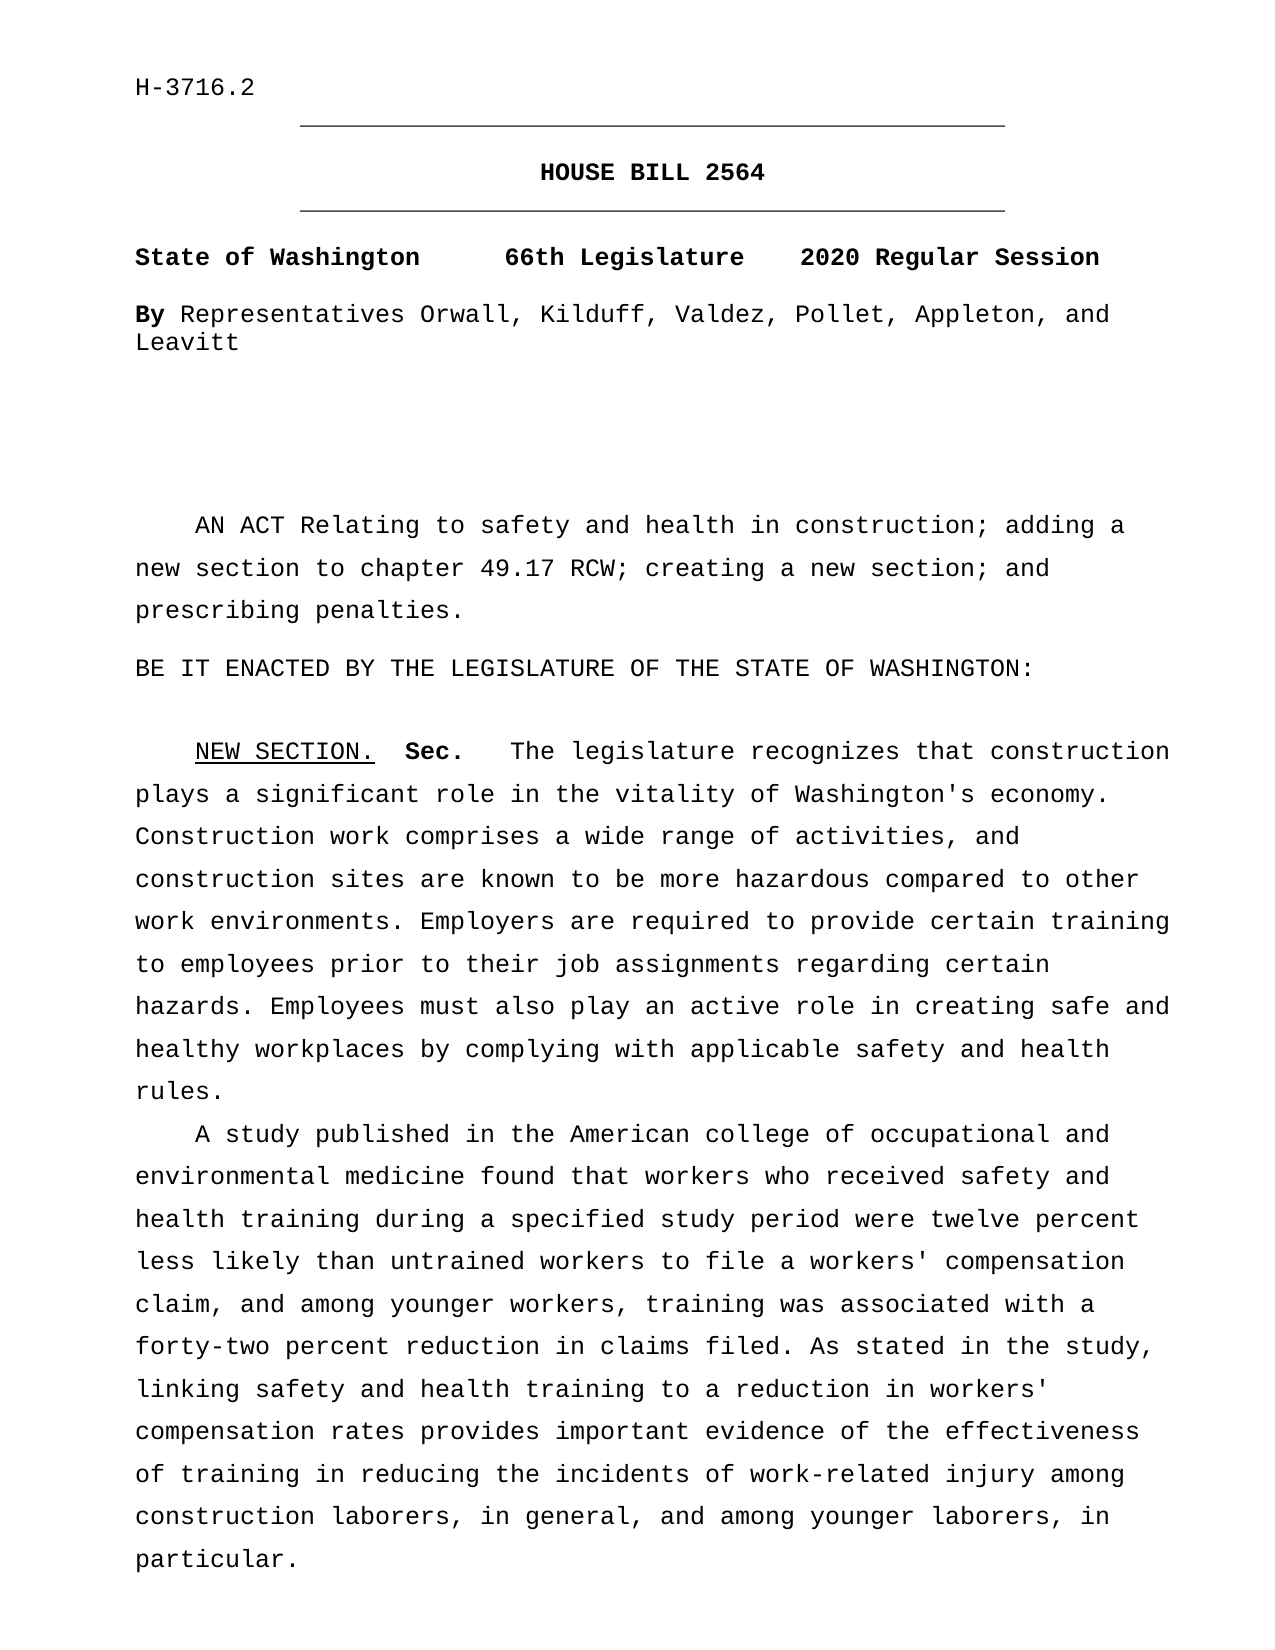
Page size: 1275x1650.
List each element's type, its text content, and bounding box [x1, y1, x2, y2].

text HOUSE BILL 2564 [135, 160, 1170, 188]
text State of Washington 66th Legislature 2020 Regular Session [135, 245, 1170, 273]
text By Representatives Orwall, Kilduff, Valdez, Pollet, Appleton, and Leavitt [135, 302, 1170, 358]
text _______________________________________________ [135, 103, 1170, 132]
text _______________________________________________ [135, 188, 1170, 217]
text H-3716.2 [135, 75, 1170, 103]
text AN ACT Relating to safety and health in construction; adding a new section to chapter 49.17 RCW; creating a new section; and prescribing penalties. [135, 500, 1170, 627]
text NEW SECTION. Sec. The legislature recognizes that construction plays a significant role in the vitality of Washington's economy. Construction work comprises a wide range of activities, and construction sites are known to be more hazardous compared to other work environments. Employers are required to provide certain training to employees prior to their job assignments regarding certain hazards. Employees must also play an active role in creating safe and healthy workplaces by complying with applicable safety and health rules. [135, 726, 1170, 1108]
text BE IT ENACTED BY THE LEGISLATURE OF THE STATE OF WASHINGTON: [135, 656, 1170, 684]
text A study published in the American college of occupational and environmental medicine found that workers who received safety and health training during a specified study period were twelve percent less likely than untrained workers to file a workers' compensation claim, and among younger workers, training was associated with a forty-two percent reduction in claims filed. As stated in the study, linking safety and health training to a reduction in workers' compensation rates provides important evidence of the effectiveness of training in reducing the incidents of work-related injury among construction laborers, in general, and among younger laborers, in particular. [135, 1108, 1170, 1576]
